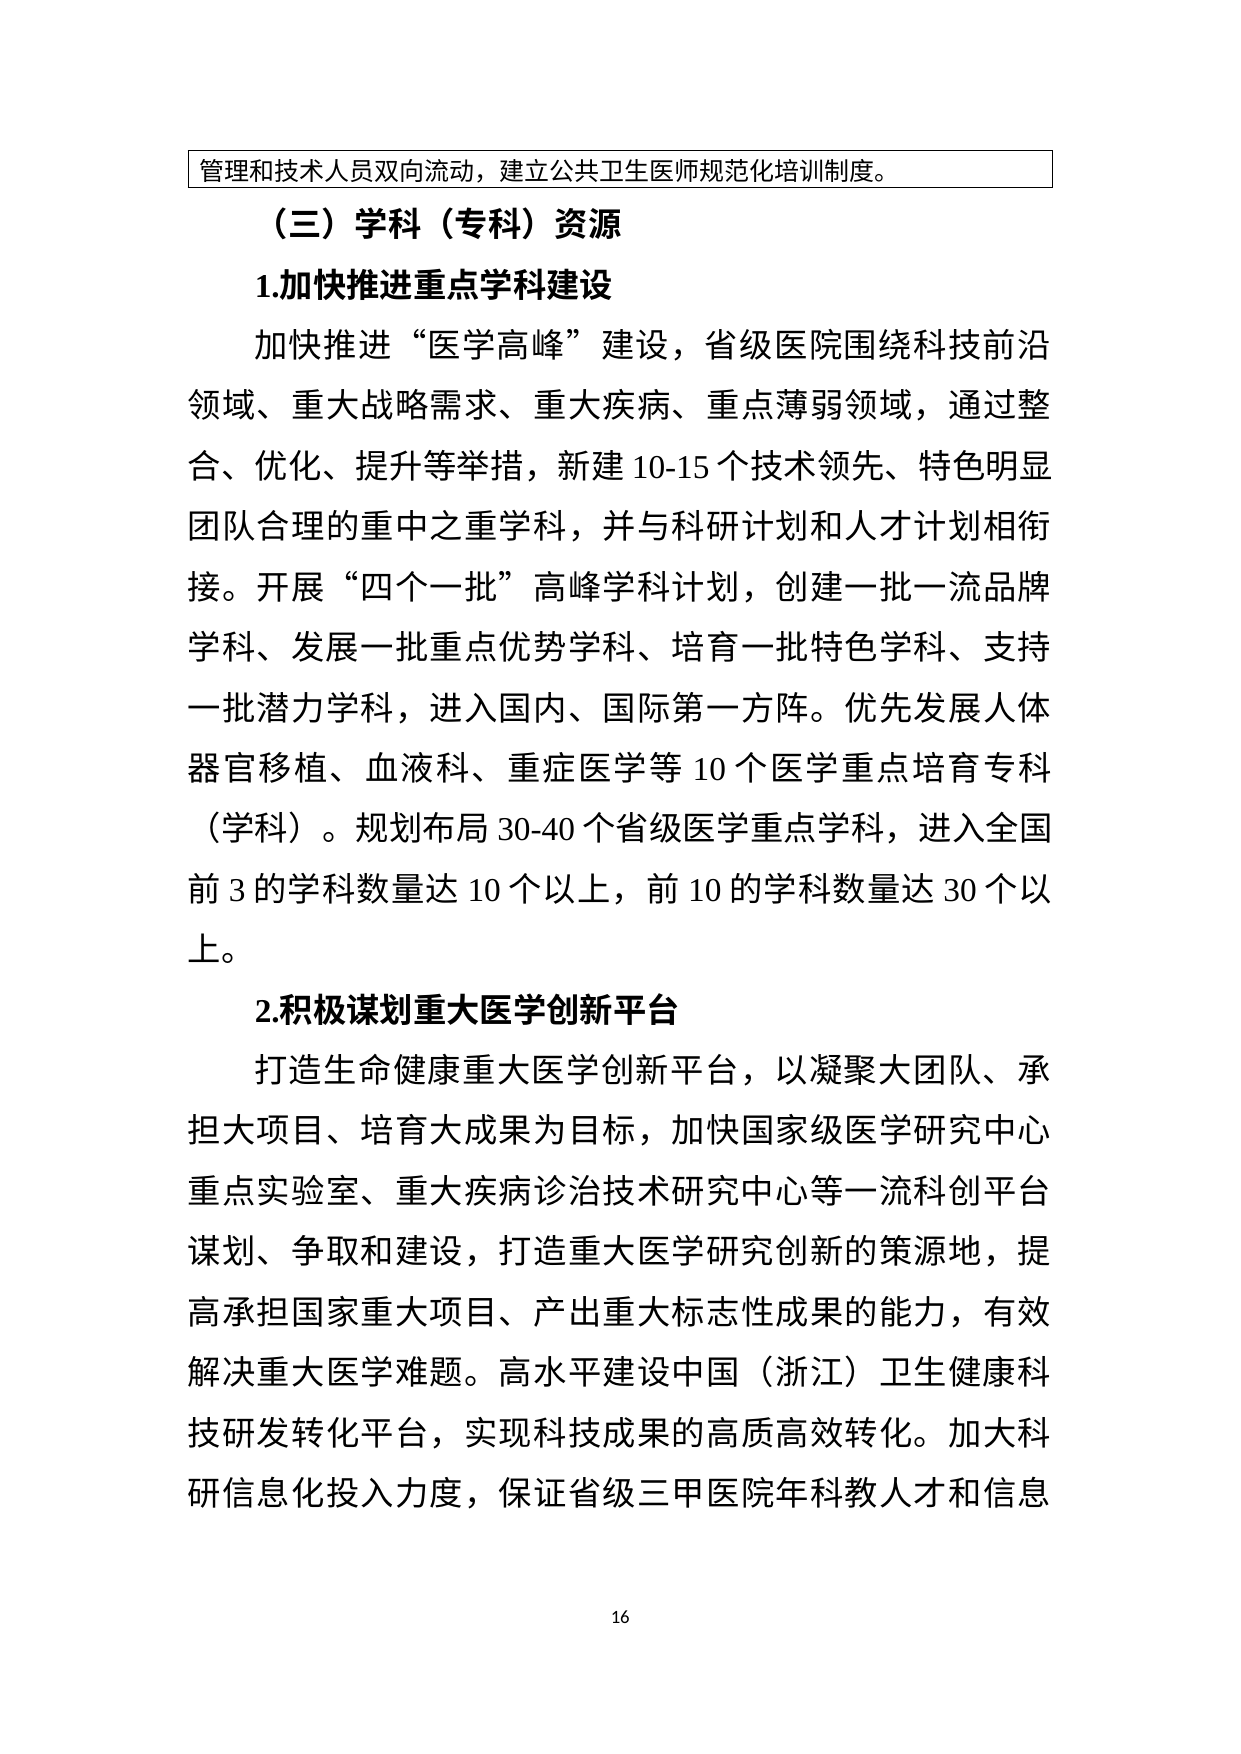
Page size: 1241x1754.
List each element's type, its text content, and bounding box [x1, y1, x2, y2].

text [187, 1034, 1053, 1517]
text 加快推进“医学高峰”建设，省级医院围绕科技前沿领域、重大战略需求、重大疾病、重点薄弱领域，通过整合、优化、提升等举措，新建10-15个技术领先、特色明显、团队合理的重中之重学科，并与科研计划和人才计划相衔接。开展“四个一批”高峰学科计划，创建一批一流品牌学科、发展一批重点优势学科、培育一批特色学科、支持一批潜力学科，进入国内、国际第一方阵。优先发展人体器官移植、血液科、重症医学等10个医学重点培育专科（学科）。规划布局30-40个省级医学重点学科，进入全国前3的学科数量达10个以上，前10的学科数量达30个以上。 [187, 309, 1053, 974]
subtitle 2.积极谋划重大医学创新平台 [187, 974, 1053, 1034]
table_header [189, 151, 1052, 187]
subtitle 1.加快推进重点学科建设 [187, 249, 1053, 309]
subtitle （三）学科（专科）资源 [187, 188, 1053, 249]
